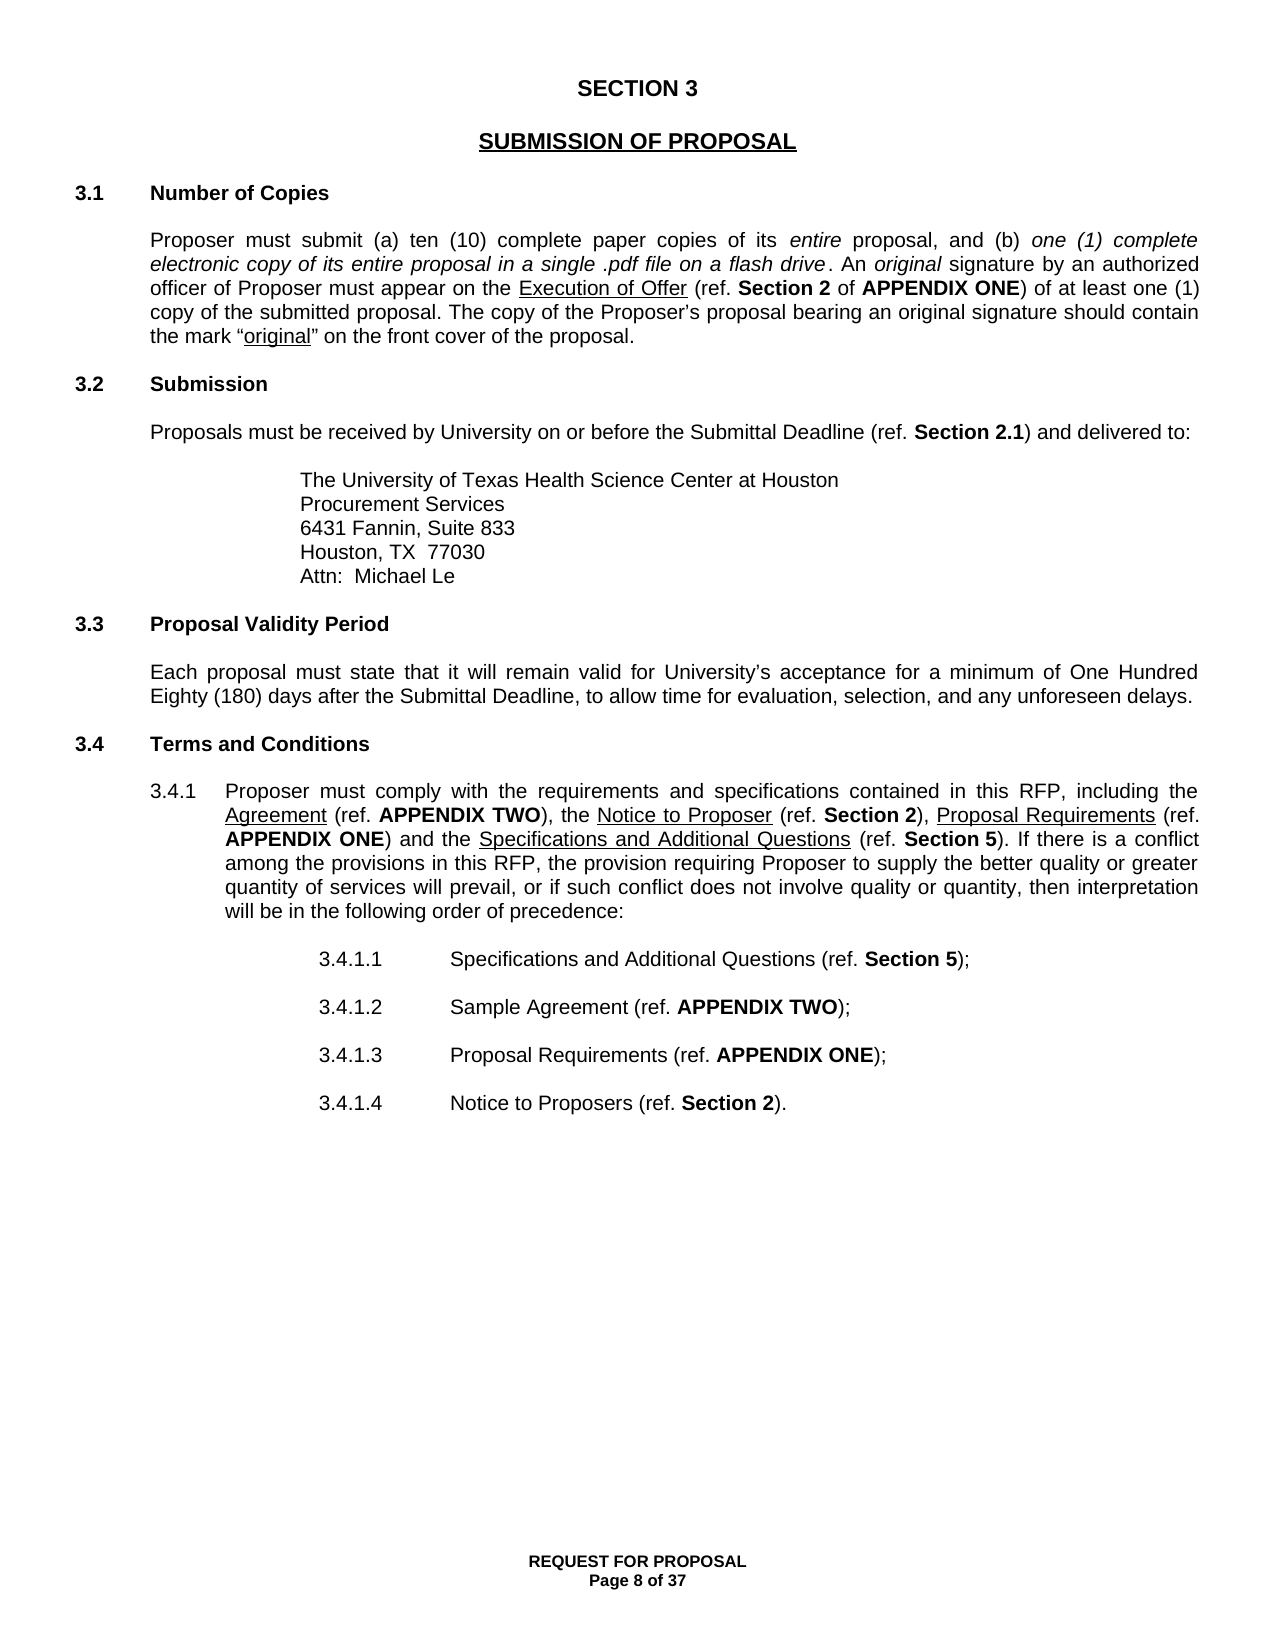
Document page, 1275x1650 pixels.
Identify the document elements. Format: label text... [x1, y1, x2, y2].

text Houston, TX 77030 [300, 540, 1200, 564]
text 3.4.1.4 Notice to Proposers (ref. Section 2). [75, 1091, 1200, 1115]
text SUBMISSION OF PROPOSAL [75, 128, 1200, 154]
text 3.4.1 Proposer must comply with the requirements and specifications contained in this RFP, including the Agreement (ref. APPENDIX TWO), the Notice to Proposer (ref. Section 2), Proposal Requirements (ref. APPENDIX ONE) and the Specifications and Additional Questions (ref. Section 5). If there is a conflict among the provisions in this RFP, the provision requiring Proposer to supply the better quality or greater quantity of services will prevail, or if such conflict does not involve quality or quantity, then interpretation will be in the following order of precedence: [150, 779, 1200, 923]
text 3.4.1.1 Specifications and Additional Questions (ref. Section 5); [225, 947, 1200, 971]
text 3.4.1.3 Proposal Requirements (ref. APPENDIX ONE); [225, 1043, 1200, 1067]
text Proposals must be received by University on or before the Submittal Deadline (ref. Section 2.1) and delivered to: [150, 420, 1200, 444]
text 3.1 Number of Copies [75, 180, 1200, 204]
text SECTION 3 [75, 75, 1200, 101]
text 6431 Fannin, Suite 833 [300, 516, 1200, 540]
text The University of Texas Health Science Center at Houston [300, 468, 1200, 492]
text Procurement Services [300, 492, 1200, 516]
text Proposer must submit (a) ten (10) complete paper copies of its entire proposal, and (b) one (1) complete electronic copy of its entire proposal in a single .pdf file on a flash drive. An original signature by an authorized officer of Proposer must appear on the Execution of Offer (ref. Section 2 of APPENDIX ONE) of at least one (1) copy of the submitted proposal. The copy of the Proposer’s proposal bearing an original signature should contain the mark “original” on the front cover of the proposal. [150, 228, 1200, 348]
text Attn: Michael Le [300, 564, 1200, 588]
text 3.4 Terms and Conditions [75, 731, 1200, 755]
text 3.2 Submission [75, 372, 1200, 396]
text 3.4.1.2 Sample Agreement (ref. APPENDIX TWO); [225, 995, 1200, 1019]
text 3.3 Proposal Validity Period [75, 612, 1200, 636]
text Each proposal must state that it will remain valid for University’s acceptance for a minimum of One Hundred Eighty (180) days after the Submittal Deadline, to allow time for evaluation, selection, and any unforeseen delays. [150, 659, 1200, 707]
